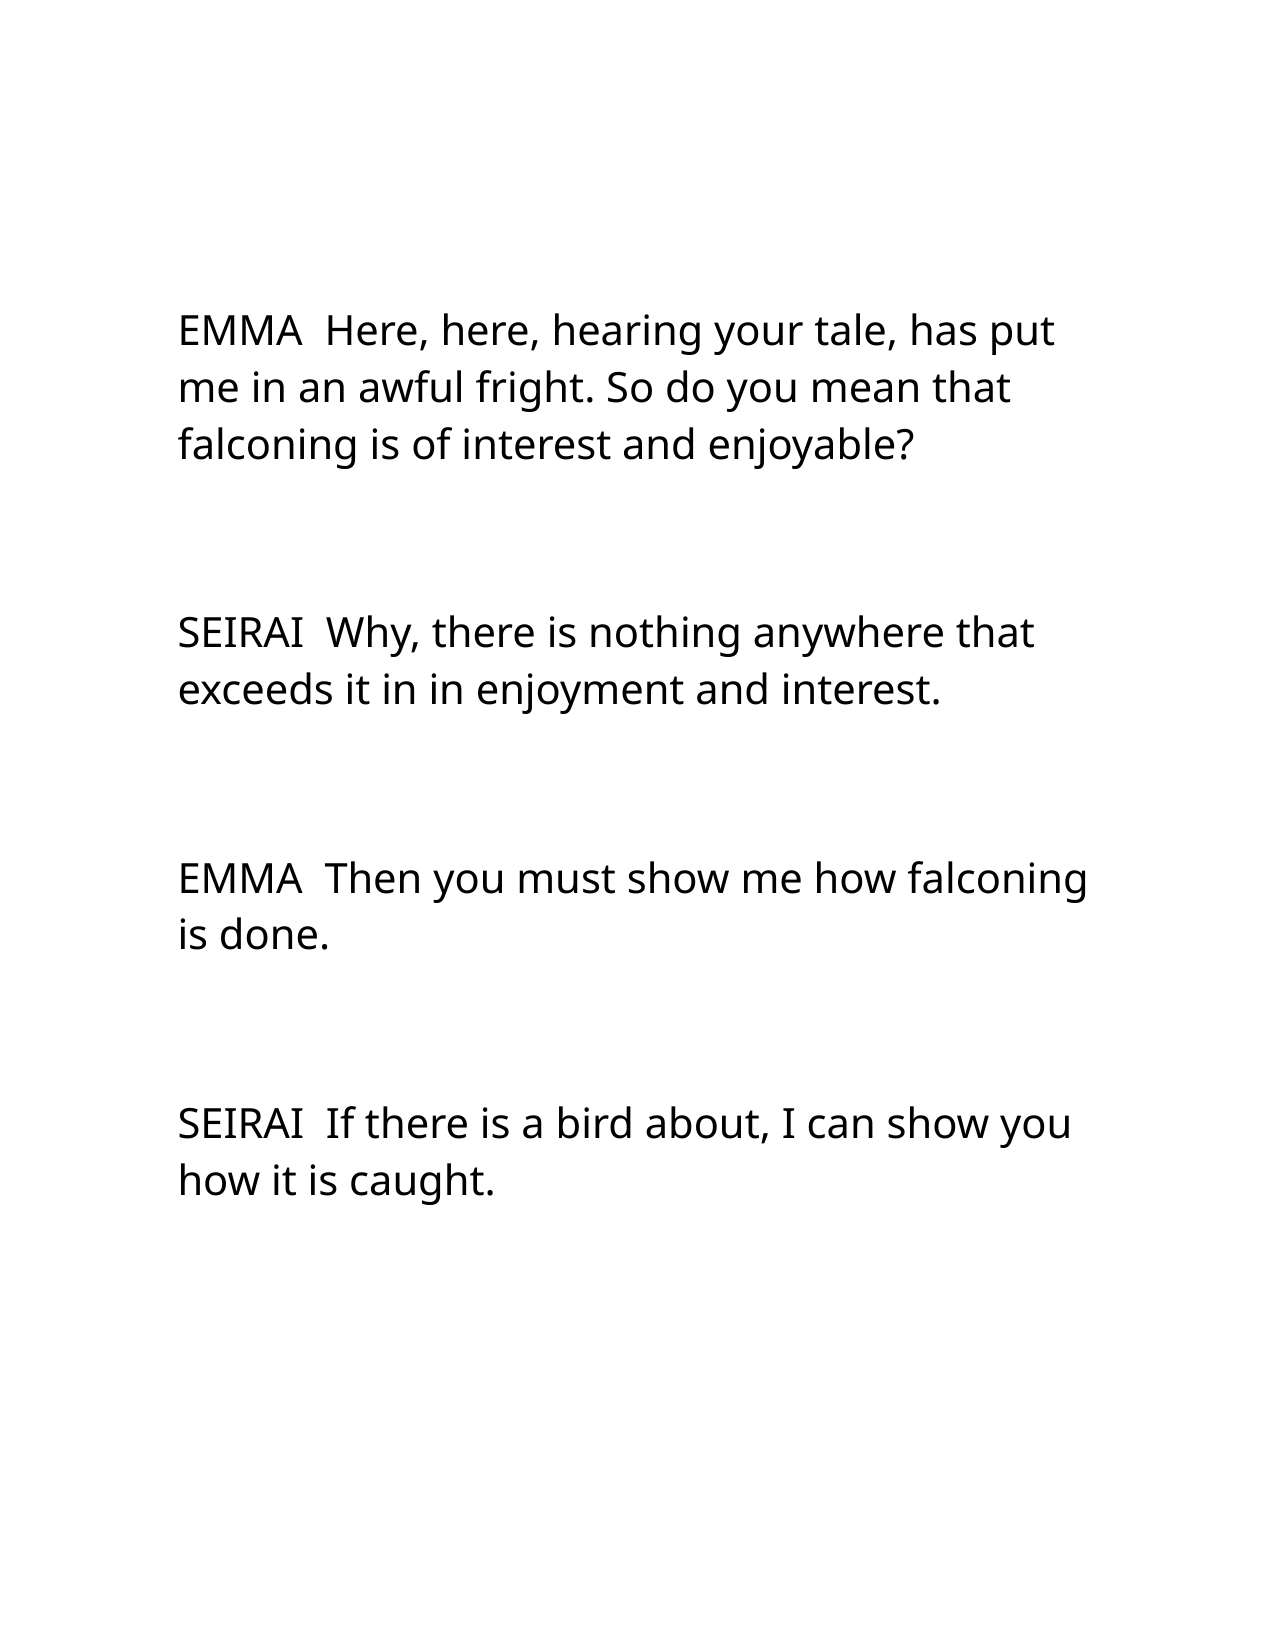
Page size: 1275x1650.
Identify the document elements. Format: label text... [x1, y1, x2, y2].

text EMMA Then you must show me how falconing is done. [177, 848, 1098, 962]
text SEIRAI Why, there is nothing anywhere that exceeds it in in enjoyment and interest. [177, 603, 1098, 717]
text EMMA Here, here, hearing your tale, has put me in an awful fright. So do you mean that falconing is of interest and enjoyable? [177, 301, 1098, 471]
text SEIRAI If there is a bird about, I can show you how it is caught. [177, 1094, 1098, 1207]
